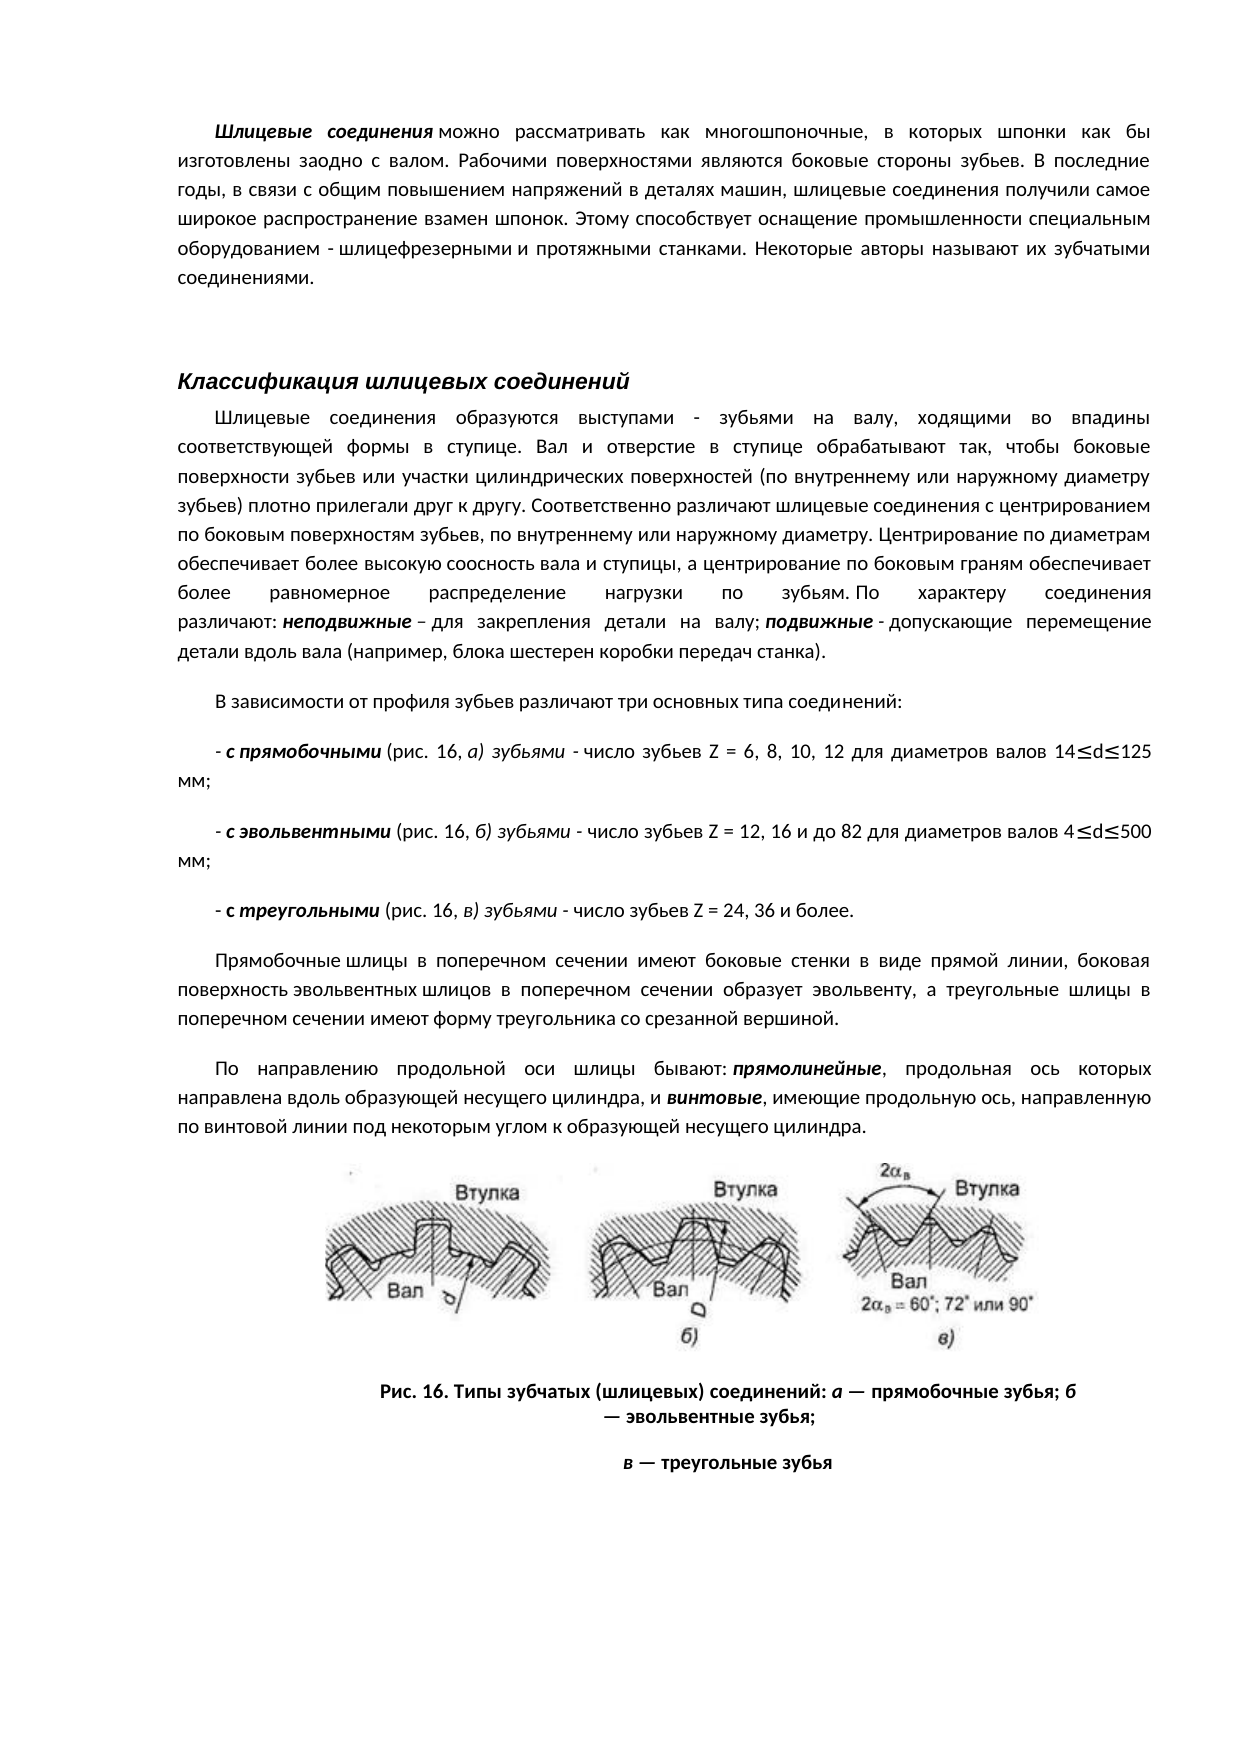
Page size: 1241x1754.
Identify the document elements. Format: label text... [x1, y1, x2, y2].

text в — треугольные зубья [266, 1449, 1152, 1475]
text По направлению продольной оси шлицы бывают: прямолинейные, продольная ось которых направлена вдоль образующей несущего цилиндра, и винтовые, имеющие продольную ось, направленную по винтовой линии под некоторым углом к образующей несущего цилиндра. [177, 1055, 1152, 1139]
text Шлицевые соединения образуются выступами - зубьями на валу, ходящими во впадины соответствующей формы в ступице. Вал и отверстие в ступице обрабатывают так, чтобы боковые поверхности зубьев или участки цилиндрических поверхностей (по внутреннему или наружному диаметру зубьев) плотно прилегали друг к другу. Соответственно различают шлицевые соединения с центрированием по боковым поверхностям зубьев, по внутреннему или наружному диаметру. Центрирование по диаметрам обеспечивает более высокую соосность вала и ступицы, а центрирование по боковым граням обеспечивает более равномерное распределение нагрузки по зубьям. По характеру соединения различают: неподвижные – для закрепления детали на валу; подвижные - допускающие перемещение детали вдоль вала (например, блока шестерен коробки передач станка). [177, 404, 1152, 663]
subtitle Классификация шлицевых соединений [177, 368, 1152, 394]
text Рис. 16. Типы зубчатых (шлицевых) соединений: а — прямобочные зубья; б — эвольвентные зубья; [266, 1378, 1152, 1429]
picture [325, 1163, 1042, 1353]
text - с эвольвентными (рис. 16, б) зубьями - число зубьев Z = 12, 16 и до 82 для диаметров валов 4≤d≤500 мм; [177, 817, 1152, 872]
text - с треугольными (рис. 16, в) зубьями - число зубьев Z = 24, 36 и более. [177, 897, 1152, 922]
text Прямобочные шлицы в поперечном сечении имеют боковые стенки в виде прямой линии, боковая поверхность эвольвентных шлицов в поперечном сечении образует эвольвенту, а треугольные шлицы в поперечном сечении имеют форму треугольника со срезанной вершиной. [177, 947, 1152, 1031]
text Шлицевые соединения можно рассматривать как многошпоночные, в которых шпонки как бы изготовлены заодно с валом. Рабочими поверхностями являются боковые стороны зубьев. В последние годы, в связи с общим повышением напряжений в деталях машин, шлицевые соединения получили самое широкое распространение взамен шпонок. Этому способствует оснащение промышленности специальным оборудованием - шлицефрезерными и протяжными станками. Некоторые авторы называют их зубчатыми соединениями. [177, 118, 1152, 289]
text В зависимости от профиля зубьев различают три основных типа соединений: [177, 688, 1152, 713]
text - с прямобочными (рис. 16, а) зубьями - число зубьев Z = 6, 8, 10, 12 для диаметров валов 14≤d≤125 мм; [177, 738, 1152, 793]
